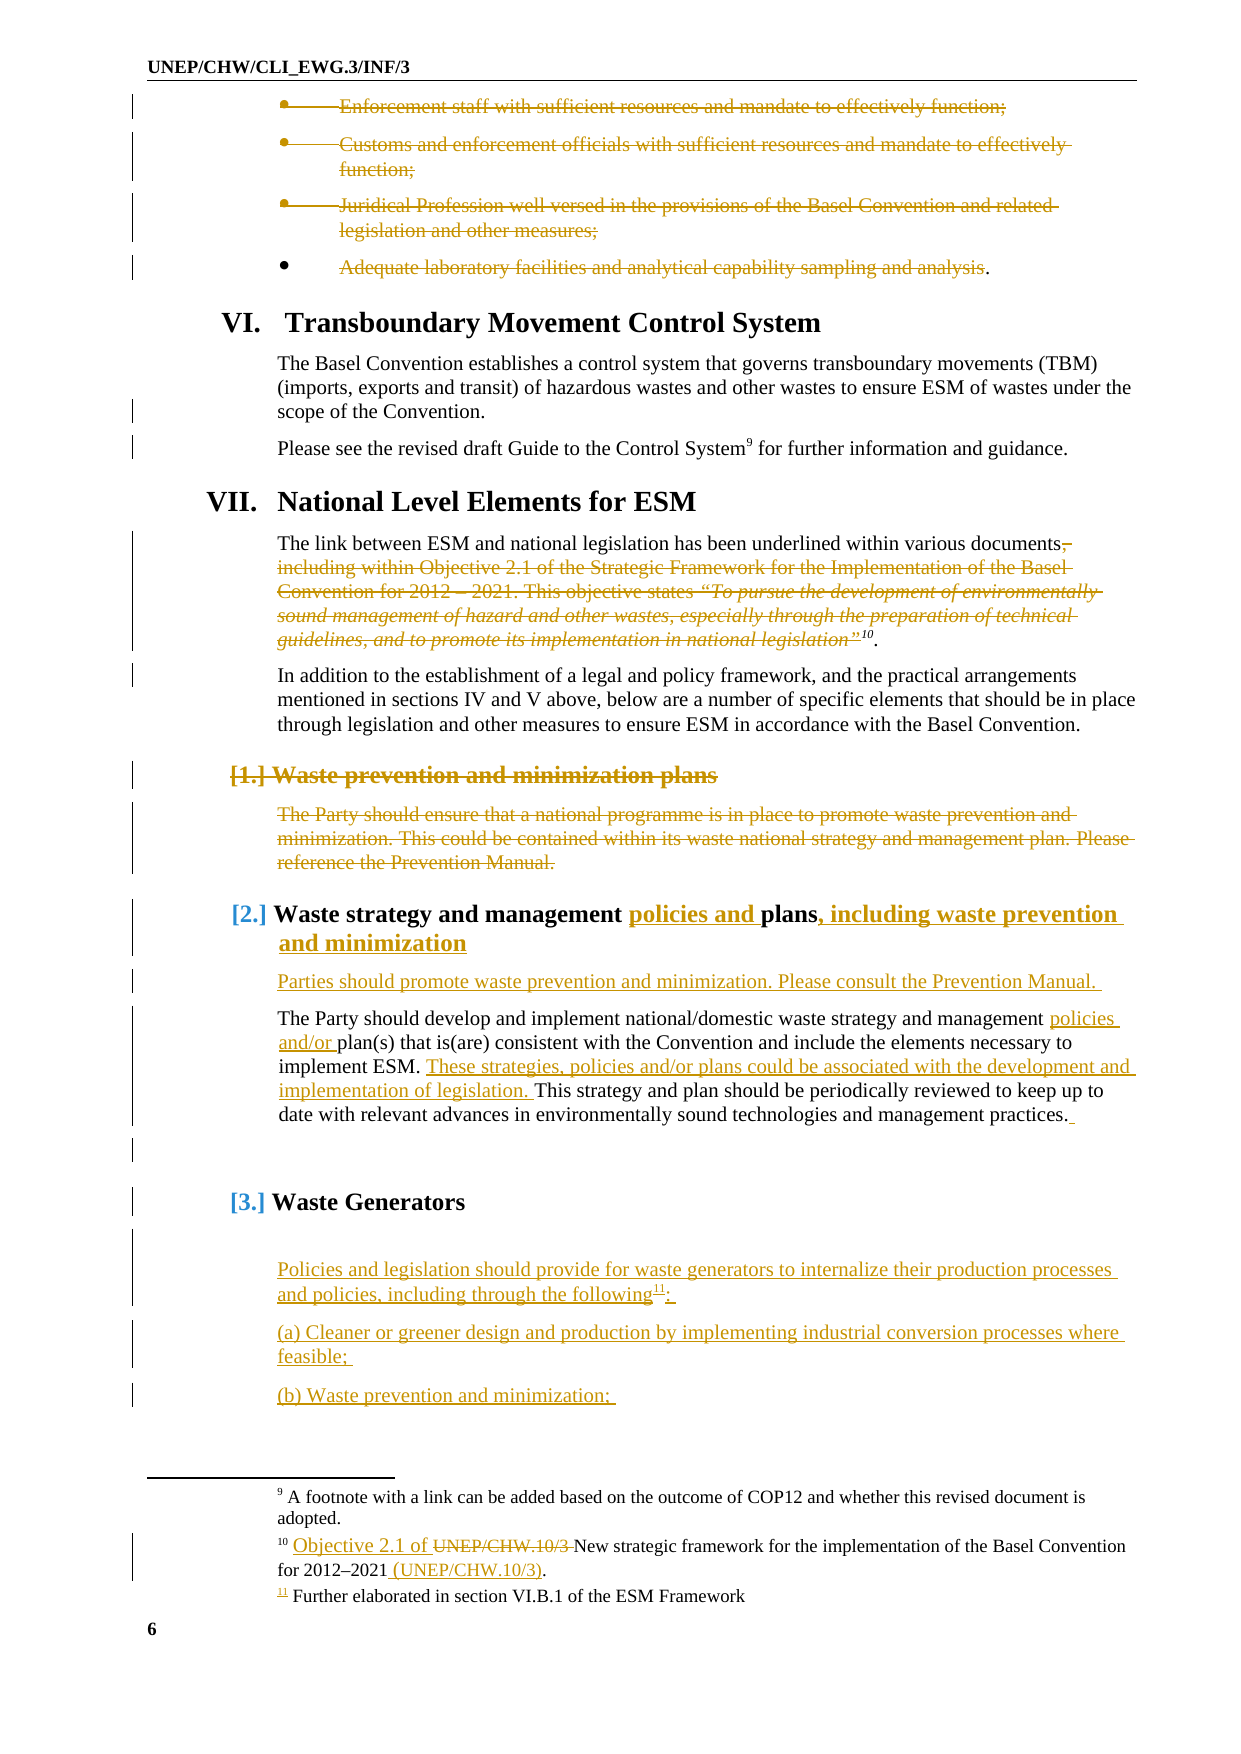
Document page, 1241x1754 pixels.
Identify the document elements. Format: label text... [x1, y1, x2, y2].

text The Party should develop and implement national/domestic waste strategy and management plan(s) that is(are) consistent with the Convention and include the elements necessary to implement ESM. This strategy and plan should be periodically reviewed to keep up to date with relevant advances in environmentally sound technologies and management practices. [277, 1006, 1137, 1126]
text VI. Transboundary Movement Control System [147, 305, 1137, 338]
text VII. National Level Elements for ESM [147, 484, 1137, 518]
text Please see the revised draft Guide to the Control System for further information and guidance. [277, 435, 1137, 459]
list Waste strategy and management plans [231, 899, 1137, 956]
list . [280, 255, 1137, 280]
list Waste Generators [230, 1187, 1137, 1216]
text In addition to the establishment of a legal and policy framework, and the practical arrangements mentioned in sections IV and V above, below are a number of specific elements that should be in place through legislation and other measures to ensure ESM in accordance with the Basel Convention. [277, 663, 1137, 736]
text The Basel Convention establishes a control system that governs transboundary movements (TBM) (imports, exports and transit) of hazardous wastes and other wastes to ensure ESM of wastes under the scope of the Convention. [277, 351, 1137, 423]
text The link between ESM and national legislation has been underlined within various documents. [277, 531, 1137, 651]
